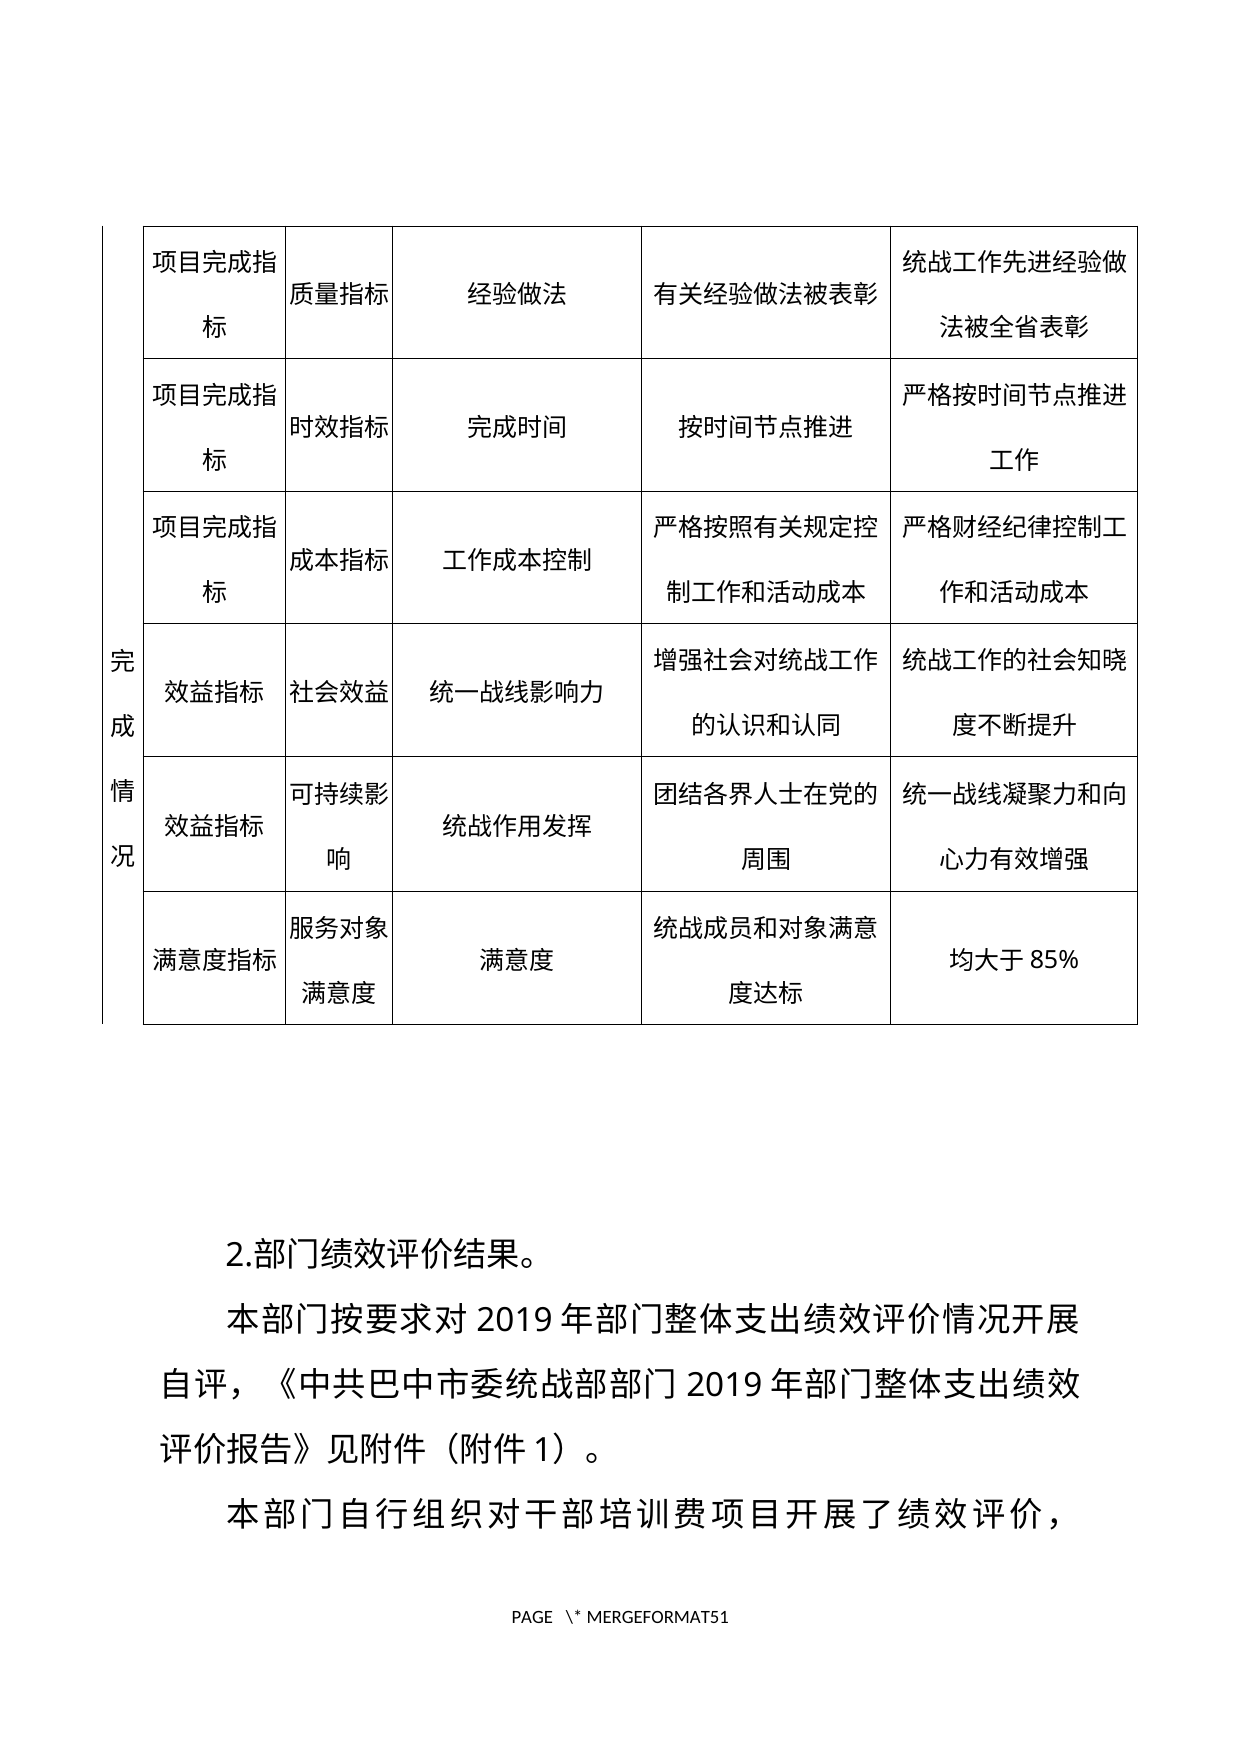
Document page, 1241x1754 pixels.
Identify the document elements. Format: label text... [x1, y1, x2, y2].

table_cell 工作成本控制 [393, 492, 641, 623]
table_cell 统战作用发挥 [393, 757, 641, 891]
table_cell 效益指标 [144, 624, 285, 756]
table_cell 统一战线影响力 [393, 624, 641, 756]
table_cell 统战工作先进经验做法被全省表彰 [891, 227, 1137, 358]
table_cell 质量指标 [286, 227, 392, 358]
table_cell 服务对象满意度 [286, 892, 392, 1024]
table_cell 项目完成指标 [144, 359, 285, 491]
table_cell 时效指标 [286, 359, 392, 491]
table_cell 经验做法 [393, 227, 641, 358]
table_cell 增强社会对统战工作的认识和认同 [642, 624, 890, 756]
table_cell 成本指标 [286, 492, 392, 623]
table_cell 统一战线凝聚力和向心力有效增强 [891, 757, 1137, 891]
table_cell 满意度 [393, 892, 641, 1024]
table_cell 严格按时间节点推进工作 [891, 359, 1137, 491]
table_cell 满意度指标 [144, 892, 285, 1024]
table_cell 严格财经纪律控制工作和活动成本 [891, 492, 1137, 623]
table_cell 项目完成指标 [144, 492, 285, 623]
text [159, 1480, 1081, 1545]
table_cell 统战工作的社会知晓度不断提升 [891, 624, 1137, 756]
table_cell 严格按照有关规定控制工作和活动成本 [642, 492, 890, 623]
table_cell 社会效益 [286, 624, 392, 756]
table_cell 按时间节点推进 [642, 359, 890, 491]
table_cell 有关经验做法被表彰 [642, 227, 890, 358]
text 2.部门绩效评价结果。 [225, 1220, 1081, 1285]
table_cell 效益指标 [144, 757, 285, 891]
table_cell 团结各界人士在党的周围 [642, 757, 890, 891]
table_cell 完成时间 [393, 359, 641, 491]
table_cell 统战成员和对象满意度达标 [642, 892, 890, 1024]
table_cell 可持续影响 [286, 757, 392, 891]
text 本部门按要求对2019年部门整体支出绩效评价情况开展自评，《中共巴中市委统战部部门2019年部门整体支出绩效评价报告》见附件（附件1）。 [159, 1285, 1081, 1480]
table_cell 均大于85% [891, 892, 1137, 1024]
table_cell 项目完成指标 [144, 227, 285, 358]
